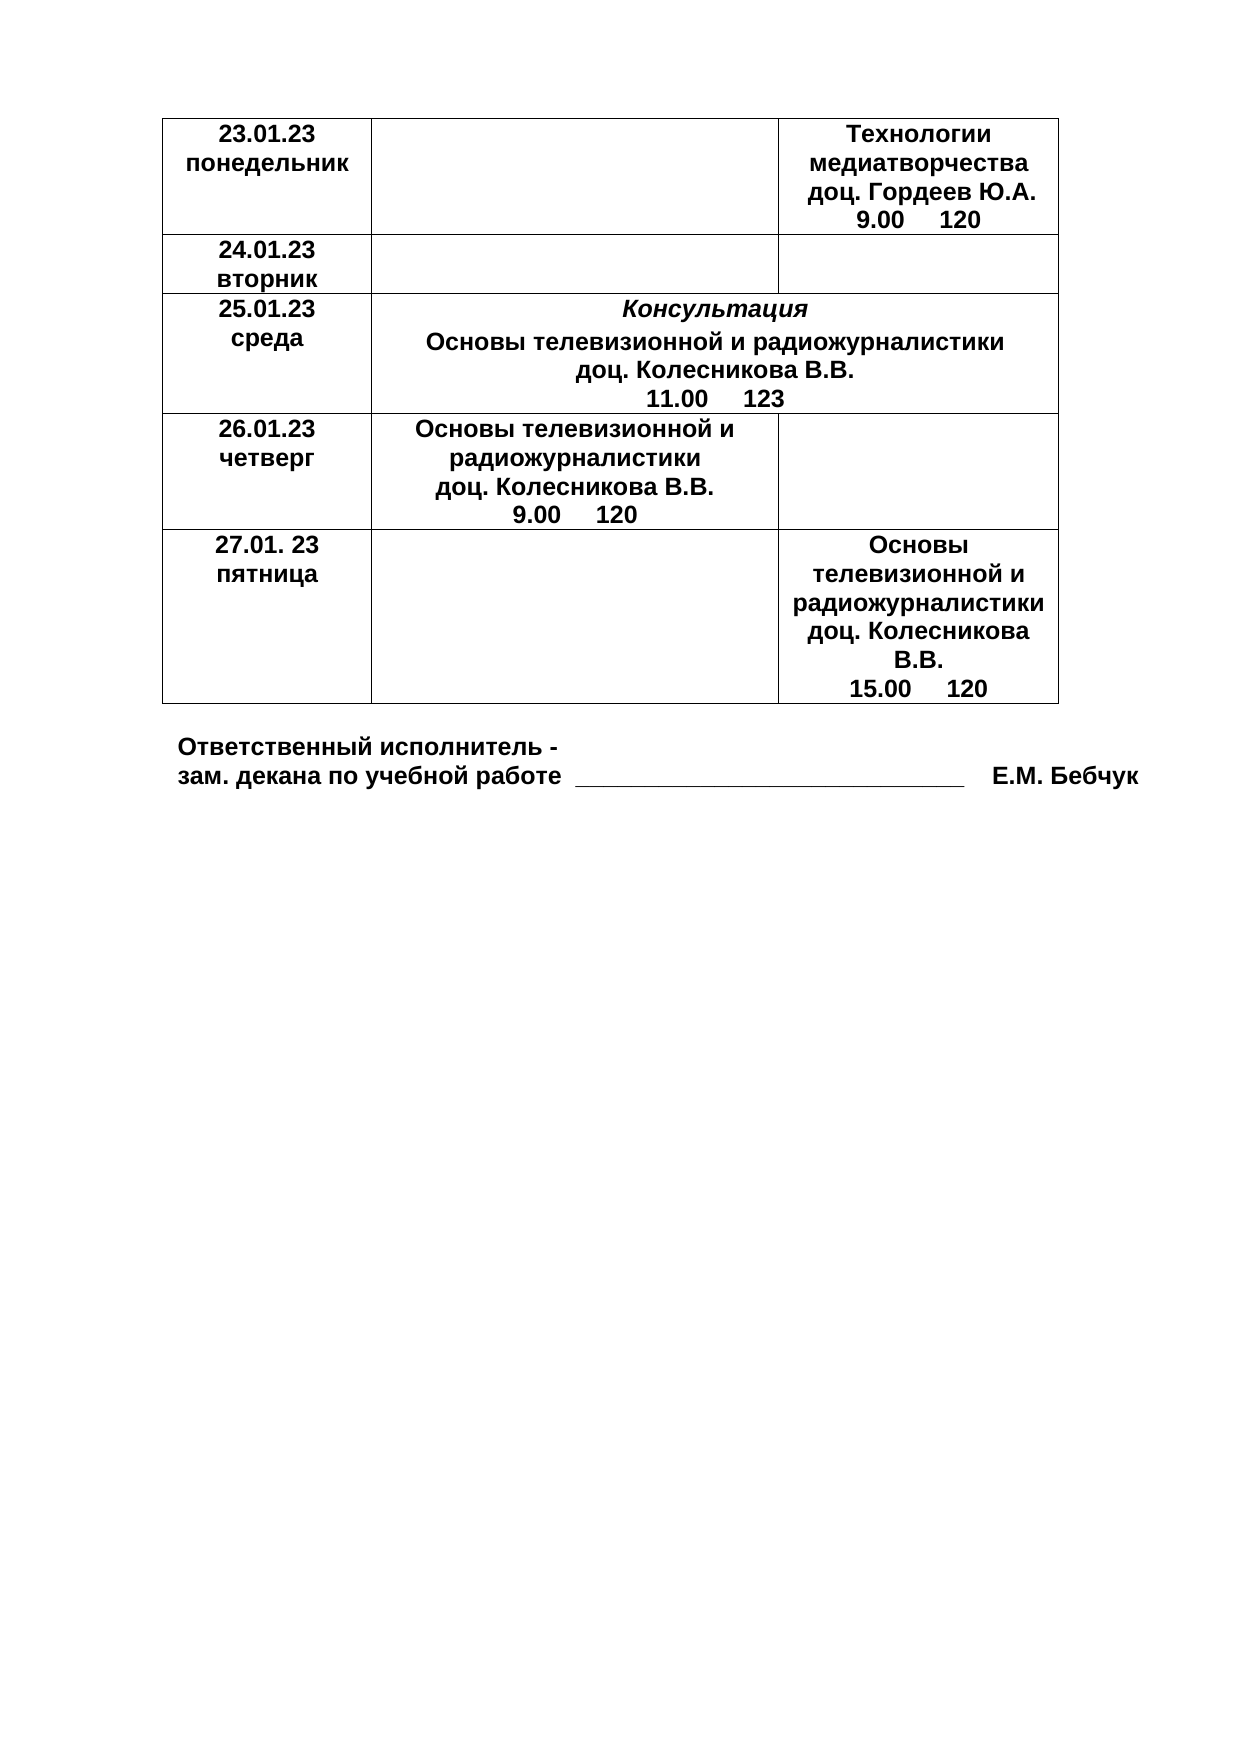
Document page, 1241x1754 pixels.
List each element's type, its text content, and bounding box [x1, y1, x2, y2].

text зам. декана по учебной работе ____________________________ Е.М. Бебчук [177, 761, 1152, 790]
table_cell 27.01. 23 пятница [163, 530, 371, 703]
table_cell 25.01.23 среда [163, 294, 371, 413]
table_cell [779, 235, 1058, 293]
table_cell [372, 235, 778, 293]
table_cell Технологии медиатворчества доц. Гордеев Ю.А. 9.00 120 [779, 119, 1058, 234]
table_cell Консультация Основы телевизионной и радиожурналистики доц. Колесникова В.В. 11.00 123 [372, 294, 1058, 413]
table_cell [779, 414, 1058, 529]
table_cell 26.01.23 четверг [163, 414, 371, 529]
table_cell 23.01.23 понедельник [163, 119, 371, 234]
table_cell Основы телевизионной и радиожурналистики доц. Колесникова В.В. 9.00 120 [372, 414, 778, 529]
text Ответственный исполнитель - [177, 732, 1152, 761]
table_cell [372, 119, 778, 234]
table_cell [372, 530, 778, 703]
table_cell 24.01.23 вторник [163, 235, 371, 293]
table_cell Основы телевизионной и радиожурналистики доц. Колесникова В.В. 15.00 120 [779, 530, 1058, 703]
